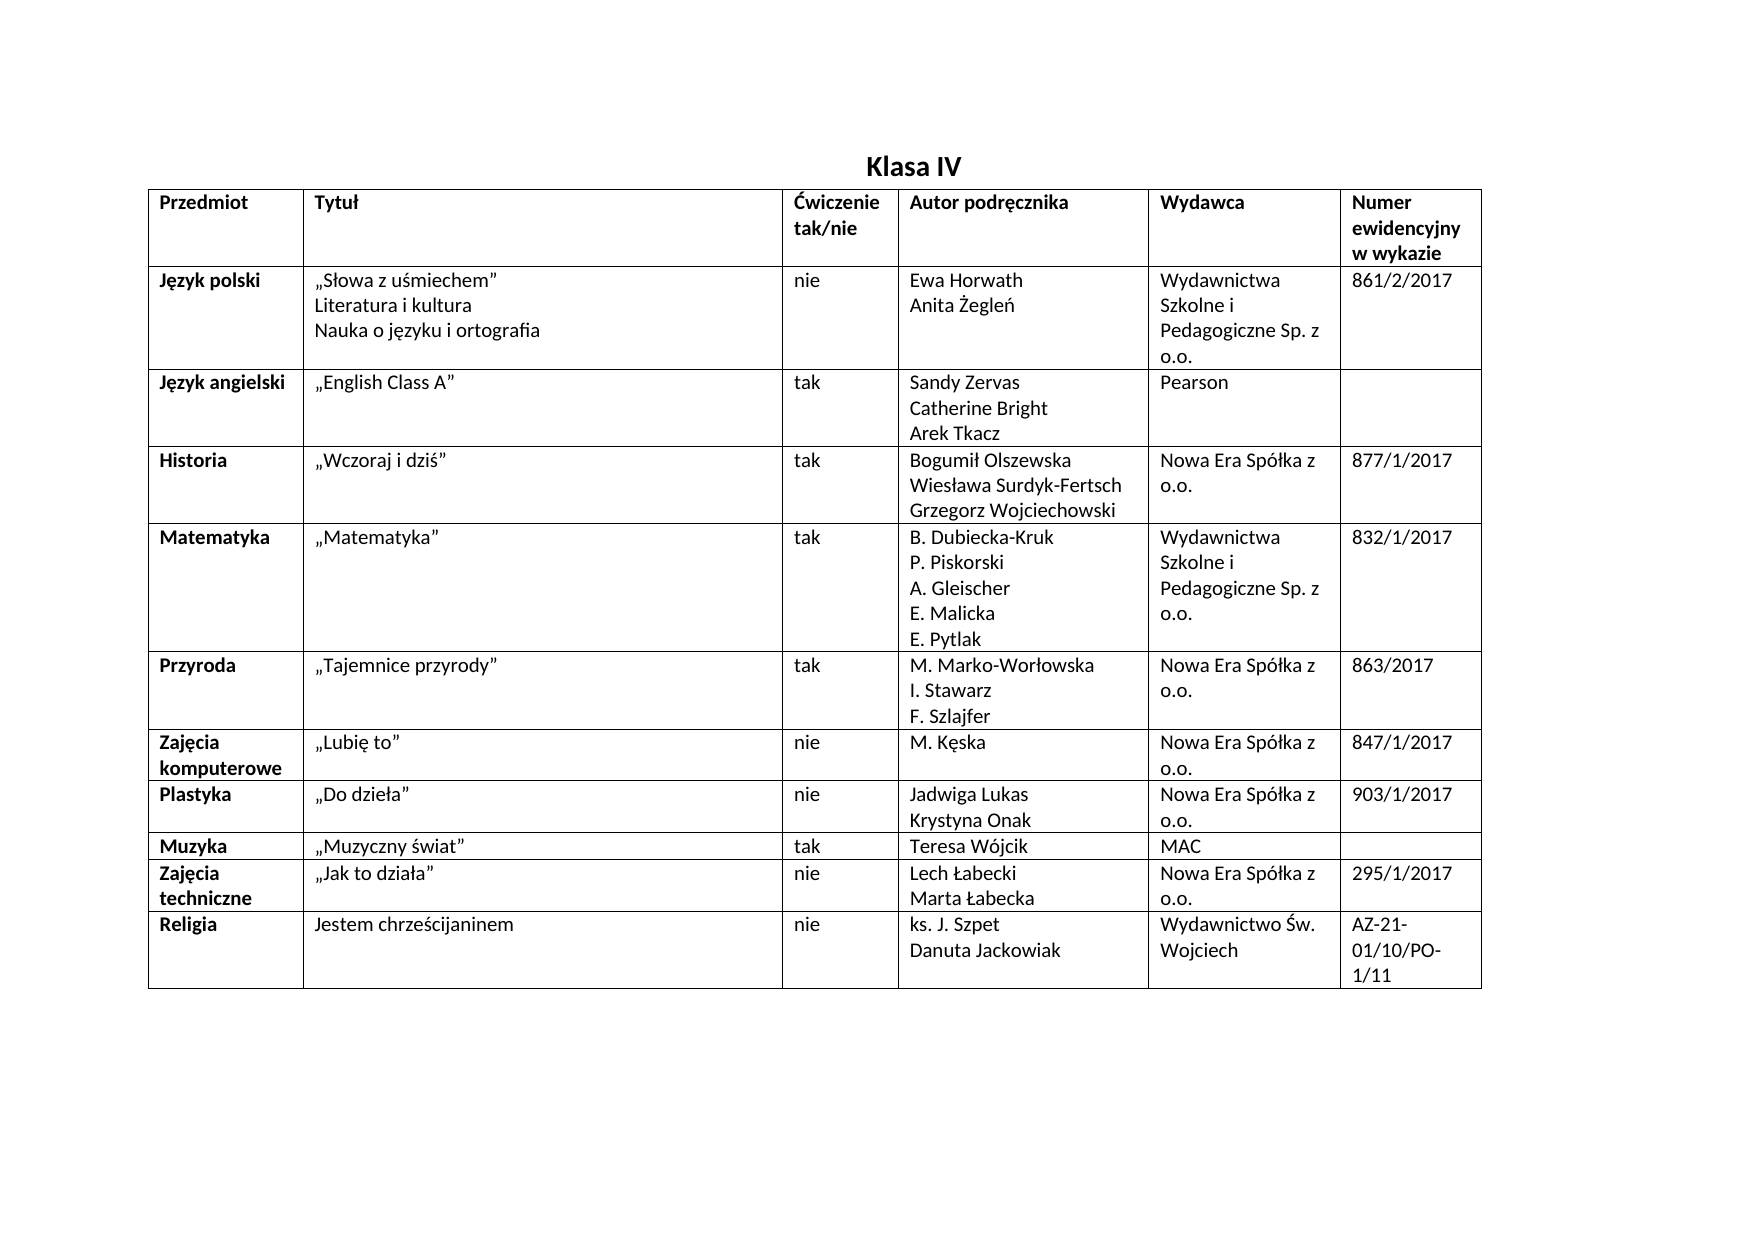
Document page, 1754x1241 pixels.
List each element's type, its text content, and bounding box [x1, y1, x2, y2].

table_cell „Muzyczny świat” [304, 833, 782, 859]
table_header Ćwiczenie tak/nie [783, 190, 898, 266]
table_cell nie [783, 912, 898, 988]
table_cell AZ-21-01/10/PO-1/11 [1341, 912, 1481, 988]
table_cell Jadwiga Lukas Krystyna Onak [899, 781, 1148, 832]
table_cell Nowa Era Spółka z o.o. [1149, 781, 1340, 832]
table_cell [1341, 833, 1481, 859]
table_cell „Wczoraj i dziś” [304, 447, 782, 523]
table_header Numer ewidencyjny w wykazie [1341, 190, 1481, 266]
table_cell Przyroda [149, 652, 303, 728]
table_cell ks. J. Szpet Danuta Jackowiak [899, 912, 1148, 988]
table_cell Bogumił Olszewska Wiesława Surdyk-Fertsch Grzegorz Wojciechowski [899, 447, 1148, 523]
table_cell tak [783, 447, 898, 523]
table_cell Pearson [1149, 370, 1340, 446]
table_cell Nowa Era Spółka z o.o. [1149, 447, 1340, 523]
table_cell MAC [1149, 833, 1340, 859]
table_cell „English Class A” [304, 370, 782, 446]
table_cell nie [783, 781, 898, 832]
table_cell tak [783, 833, 898, 859]
table_cell Język polski [149, 267, 303, 368]
table_cell Wydawnictwa Szkolne i Pedagogiczne Sp. z o.o. [1149, 267, 1340, 368]
table_cell „Tajemnice przyrody” [304, 652, 782, 728]
table_cell tak [783, 652, 898, 728]
table_cell nie [783, 730, 898, 780]
table_cell Matematyka [149, 524, 303, 651]
table_cell 861/2/2017 [1341, 267, 1481, 368]
table_cell 877/1/2017 [1341, 447, 1481, 523]
table_cell 295/1/2017 [1341, 860, 1481, 911]
table_cell Język angielski [149, 370, 303, 446]
table_cell M. Kęska [899, 730, 1148, 780]
table_cell tak [783, 370, 898, 446]
text Klasa IV [148, 148, 1606, 183]
table_cell Sandy Zervas Catherine Bright Arek Tkacz [899, 370, 1148, 446]
table_cell Historia [149, 447, 303, 523]
table_cell „Matematyka” [304, 524, 782, 651]
table_cell nie [783, 860, 898, 911]
table_cell „Słowa z uśmiechem” Literatura i kultura Nauka o języku i ortografia [304, 267, 782, 368]
table_cell Ewa Horwath Anita Żegleń [899, 267, 1148, 368]
table_cell 863/2017 [1341, 652, 1481, 728]
table_cell tak [783, 524, 898, 651]
table_cell Plastyka [149, 781, 303, 832]
table_cell M. Marko-Worłowska I. Stawarz F. Szlajfer [899, 652, 1148, 728]
table_header Tytuł [304, 190, 782, 266]
table_cell Lech Łabecki Marta Łabecka [899, 860, 1148, 911]
table_cell Muzyka [149, 833, 303, 859]
table_header Wydawca [1149, 190, 1340, 266]
table_cell [1341, 370, 1481, 446]
table_cell nie [783, 267, 898, 368]
table_cell „Do dzieła” [304, 781, 782, 832]
table_cell Teresa Wójcik [899, 833, 1148, 859]
table_cell Nowa Era Spółka z o.o. [1149, 652, 1340, 728]
table_cell Zajęcia techniczne [149, 860, 303, 911]
table_cell Zajęcia komputerowe [149, 730, 303, 780]
table_cell 903/1/2017 [1341, 781, 1481, 832]
table_cell Religia [149, 912, 303, 988]
table_cell „Jak to działa” [304, 860, 782, 911]
table_cell Wydawnictwa Szkolne i Pedagogiczne Sp. z o.o. [1149, 524, 1340, 651]
table_cell „Lubię to” [304, 730, 782, 780]
table_header Przedmiot [149, 190, 303, 266]
table_cell 832/1/2017 [1341, 524, 1481, 651]
table_cell 847/1/2017 [1341, 730, 1481, 780]
table_cell B. Dubiecka-Kruk P. Piskorski A. Gleischer E. Malicka E. Pytlak [899, 524, 1148, 651]
table_cell Jestem chrześcijaninem [304, 912, 782, 988]
table_cell Nowa Era Spółka z o.o. [1149, 860, 1340, 911]
table_cell Nowa Era Spółka z o.o. [1149, 730, 1340, 780]
table_cell Wydawnictwo Św. Wojciech [1149, 912, 1340, 988]
table_header Autor podręcznika [899, 190, 1148, 266]
